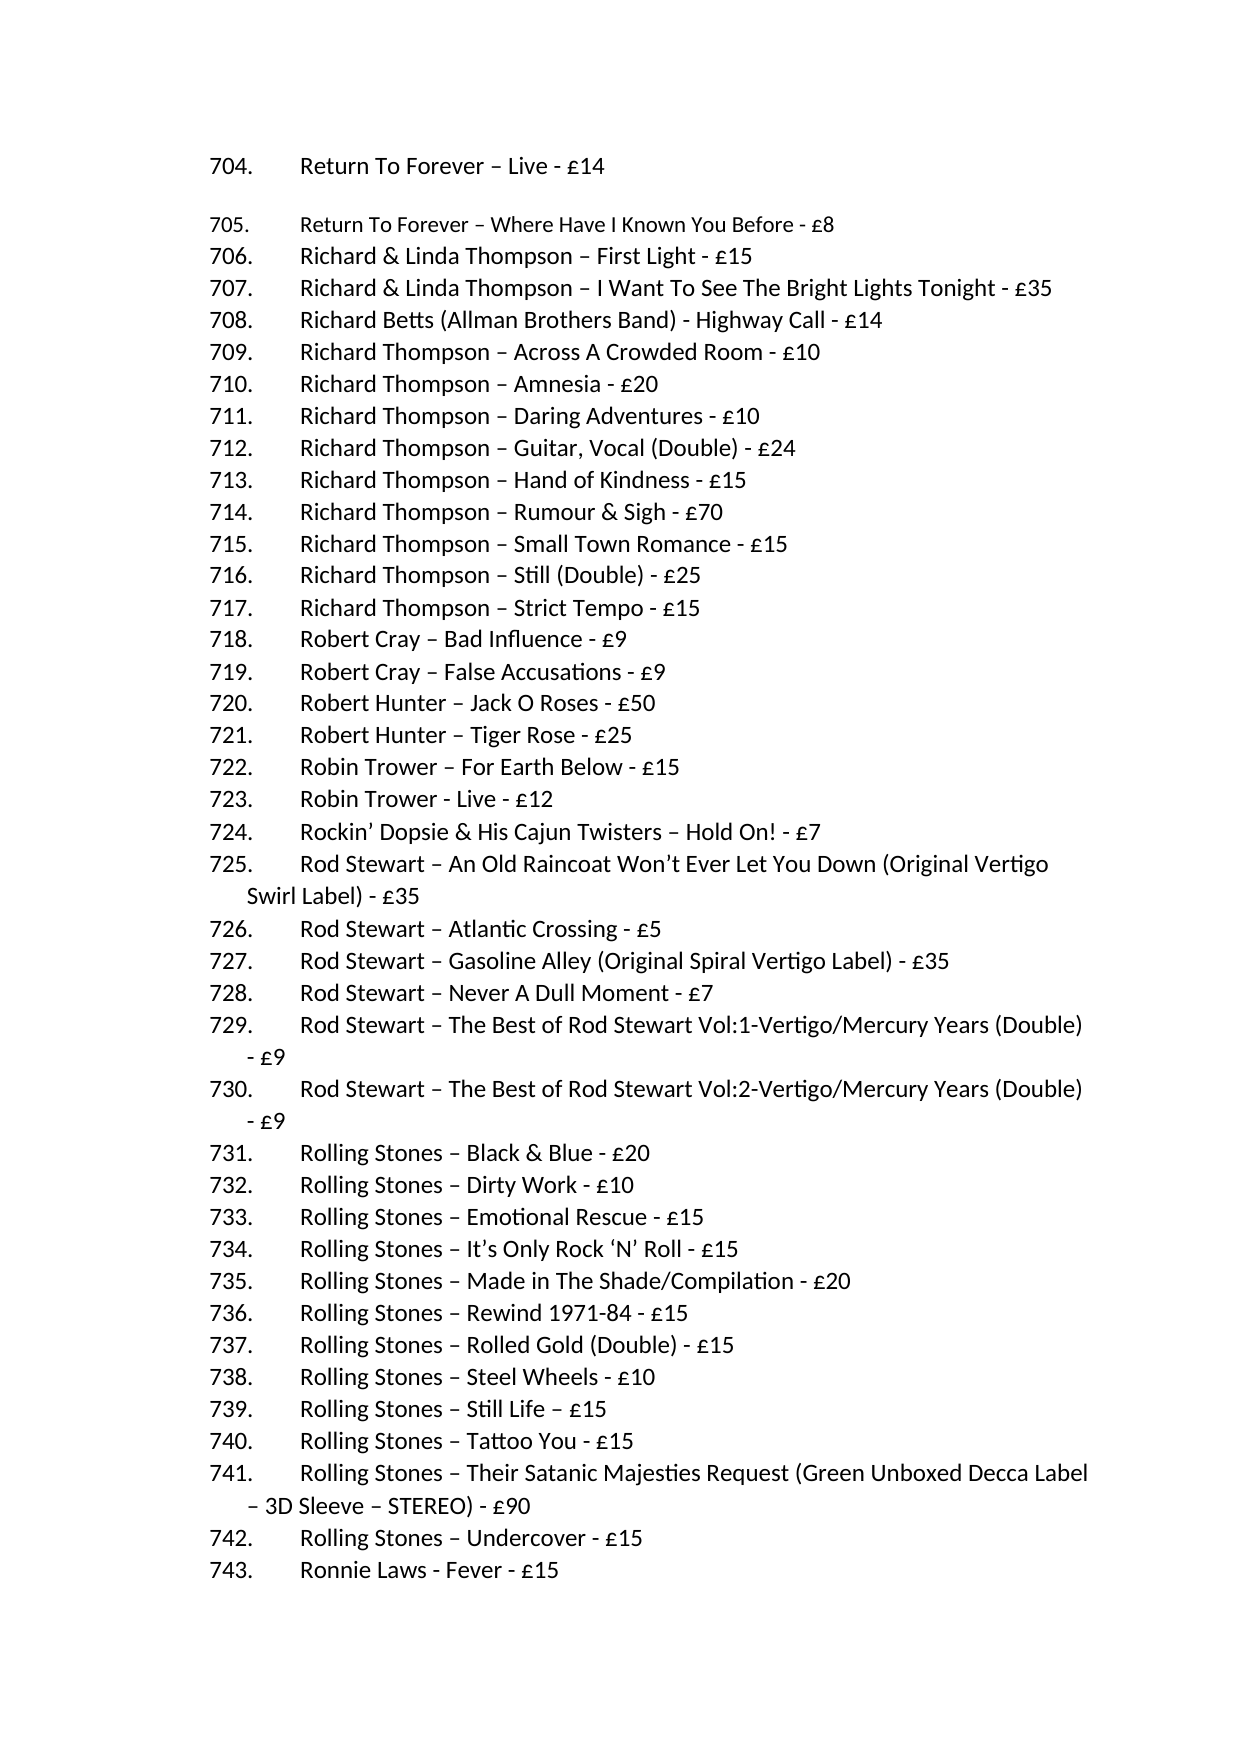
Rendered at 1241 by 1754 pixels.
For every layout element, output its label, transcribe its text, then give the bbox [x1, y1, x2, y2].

list Robert Hunter – Tiger Rose - £25 [209, 719, 1090, 750]
list Rolling Stones – Dirty Work - £10 [209, 1169, 1090, 1199]
list Return To Forever – Live - £14 [209, 150, 1090, 181]
list Rolling Stones – Black & Blue - £20 [209, 1137, 1090, 1167]
list Rolling Stones – Undercover - £15 [209, 1522, 1090, 1553]
list Richard Thompson – Amnesia - £20 [209, 368, 1090, 398]
list Richard Thompson – Rumour & Sigh - £70 [209, 496, 1090, 526]
list Robin Trower - Live - £12 [209, 783, 1090, 814]
list Rolling Stones – It’s Only Rock ‘N’ Roll - £15 [209, 1233, 1090, 1263]
list Rockin’ Dopsie & His Cajun Twisters – Hold On! - £7 [209, 816, 1090, 846]
list Rod Stewart – An Old Raincoat Won’t Ever Let You Down (Original Vertigo Swirl Label) - £35 [209, 848, 1090, 911]
list Rod Stewart – Never A Dull Moment - £7 [209, 977, 1090, 1007]
list Robert Hunter – Jack O Roses - £50 [209, 688, 1090, 718]
list Rolling Stones – Made in The Shade/Compilation - £20 [209, 1265, 1090, 1295]
list Return To Forever – Where Have I Known You Before - £8 [209, 210, 1090, 238]
list Richard Betts (Allman Brothers Band) - Highway Call - £14 [209, 304, 1090, 334]
list Ronnie Laws - Fever - £15 [209, 1554, 1090, 1585]
list Rod Stewart – Atlantic Crossing - £5 [209, 913, 1090, 943]
list Rolling Stones – Rewind 1971-84 - £15 [209, 1297, 1090, 1327]
list Rod Stewart – The Best of Rod Stewart Vol:2-Vertigo/Mercury Years (Double) - £9 [209, 1073, 1090, 1135]
list Rolling Stones – Emotional Rescue - £15 [209, 1201, 1090, 1231]
list Rolling Stones – Steel Wheels - £10 [209, 1361, 1090, 1392]
list Robin Trower – For Earth Below - £15 [209, 752, 1090, 782]
list Richard Thompson – Small Town Romance - £15 [209, 528, 1090, 558]
list Robert Cray – Bad Influence - £9 [209, 624, 1090, 654]
list Richard Thompson – Across A Crowded Room - £10 [209, 336, 1090, 366]
list Rod Stewart – Gasoline Alley (Original Spiral Vertigo Label) - £35 [209, 945, 1090, 976]
list Richard Thompson – Guitar, Vocal (Double) - £24 [209, 432, 1090, 462]
list Rolling Stones – Still Life – £15 [209, 1393, 1090, 1423]
list Richard Thompson – Hand of Kindness - £15 [209, 464, 1090, 494]
list Richard & Linda Thompson – First Light - £15 [209, 240, 1090, 270]
list Richard & Linda Thompson – I Want To See The Bright Lights Tonight - £35 [209, 272, 1090, 302]
list Rolling Stones – Rolled Gold (Double) - £15 [209, 1329, 1090, 1359]
list Rod Stewart – The Best of Rod Stewart Vol:1-Vertigo/Mercury Years (Double) - £9 [209, 1009, 1090, 1071]
list Rolling Stones – Their Satanic Majesties Request (Green Unboxed Decca Label – 3D Sleeve – STEREO) - £90 [209, 1458, 1090, 1520]
list Rolling Stones – Tattoo You - £15 [209, 1425, 1090, 1456]
list Robert Cray – False Accusations - £9 [209, 656, 1090, 686]
list Richard Thompson – Strict Tempo - £15 [209, 592, 1090, 622]
list Richard Thompson – Still (Double) - £25 [209, 560, 1090, 590]
list Richard Thompson – Daring Adventures - £10 [209, 400, 1090, 430]
